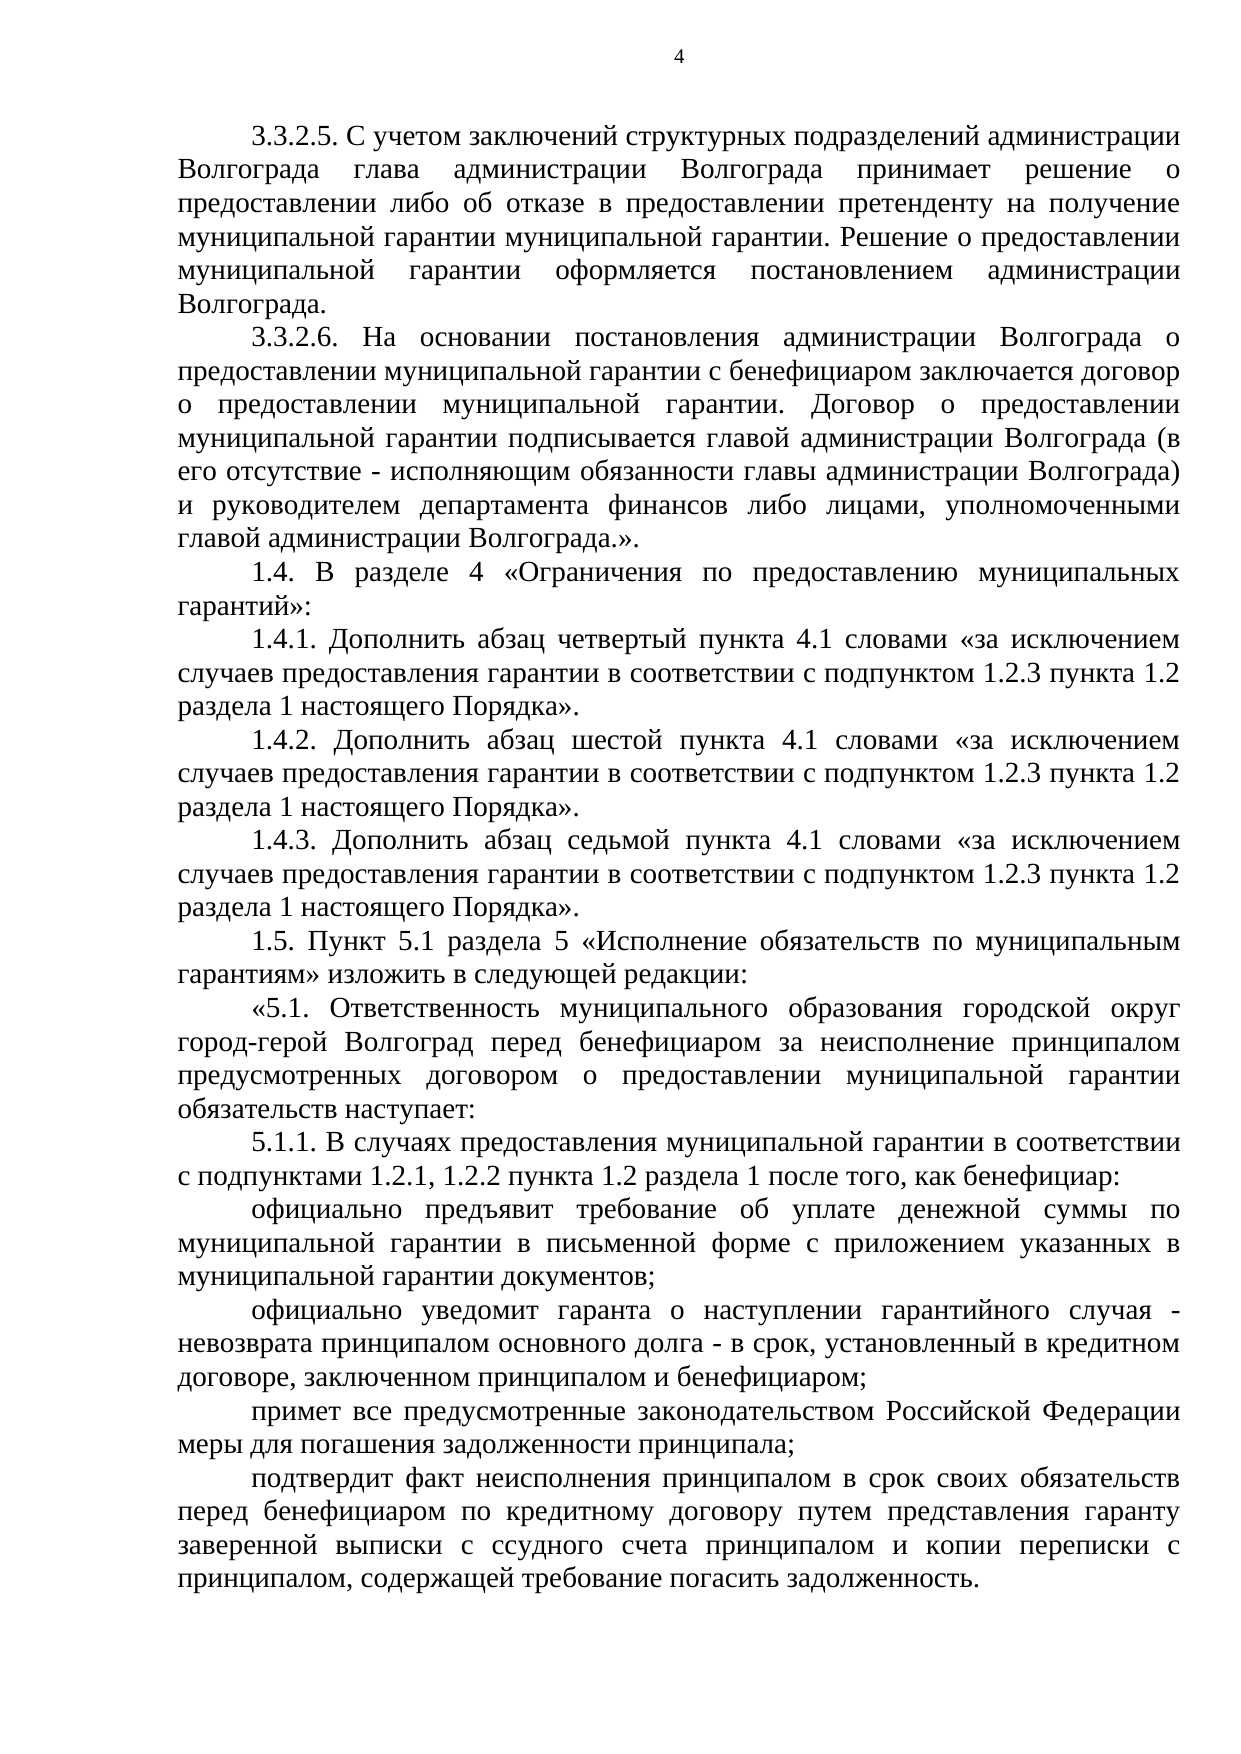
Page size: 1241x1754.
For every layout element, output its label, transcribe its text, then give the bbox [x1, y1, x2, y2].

text 3.3.2.5. С учетом заключений структурных подразделений администрации Волгограда глава администрации Волгограда принимает решение о предоставлении либо об отказе в предоставлении претенденту на получение муниципальной гарантии муниципальной гарантии. Решение о предоставлении муниципальной гарантии оформляется постановлением администрации Волгограда. [177, 118, 1181, 319]
text 1.4. В разделе 4 «Ограничения по предоставлению муниципальных гарантий»: [177, 554, 1181, 621]
text 3.3.2.6. На основании постановления администрации Волгограда о предоставлении муниципальной гарантии с бенефициаром заключается договор о предоставлении муниципальной гарантии. Договор о предоставлении муниципальной гарантии подписывается главой администрации Волгограда (в его отсутствие - исполняющим обязанности главы администрации Волгограда) и руководителем департамента финансов либо лицами, уполномоченными главой администрации Волгограда.». [177, 319, 1181, 554]
text «5.1. Ответственность муниципального образования городской округ город-герой Волгоград перед бенефициаром за неисполнение принципалом предусмотренных договором о предоставлении муниципальной гарантии обязательств наступает: [177, 990, 1181, 1124]
text 1.5. Пункт 5.1 раздела 5 «Исполнение обязательств по муниципальным гарантиям» изложить в следующей редакции: [177, 923, 1181, 990]
text 1.4.3. Дополнить абзац седьмой пункта 4.1 словами «за исключением случаев предоставления гарантии в соответствии с подпунктом 1.2.3 пункта 1.2 раздела 1 настоящего Порядка». [177, 822, 1181, 923]
text 1.4.2. Дополнить абзац шестой пункта 4.1 словами «за исключением случаев предоставления гарантии в соответствии с подпунктом 1.2.3 пункта 1.2 раздела 1 настоящего Порядка». [177, 722, 1181, 822]
text 5.1.1. В случаях предоставления муниципальной гарантии в соответствии с подпунктами 1.2.1, 1.2.2 пункта 1.2 раздела 1 после того, как бенефициар: [177, 1124, 1181, 1191]
text 1.4.1. Дополнить абзац четвертый пункта 4.1 словами «за исключением случаев предоставления гарантии в соответствии с подпунктом 1.2.3 пункта 1.2 раздела 1 настоящего Порядка». [177, 621, 1181, 722]
text подтвердит факт неисполнения принципалом в срок своих обязательств перед бенефициаром по кредитному договору путем представления гаранту заверенной выписки с ссудного счета принципалом и копии переписки с принципалом, содержащей требование погасить задолженность. [177, 1460, 1181, 1594]
text примет все предусмотренные законодательством Российской Федерации меры для погашения задолженности принципала; [177, 1393, 1181, 1460]
text официально уведомит гаранта о наступлении гарантийного случая - невозврата принципалом основного долга - в срок, установленный в кредитном договоре, заключенном принципалом и бенефициаром; [177, 1292, 1181, 1393]
